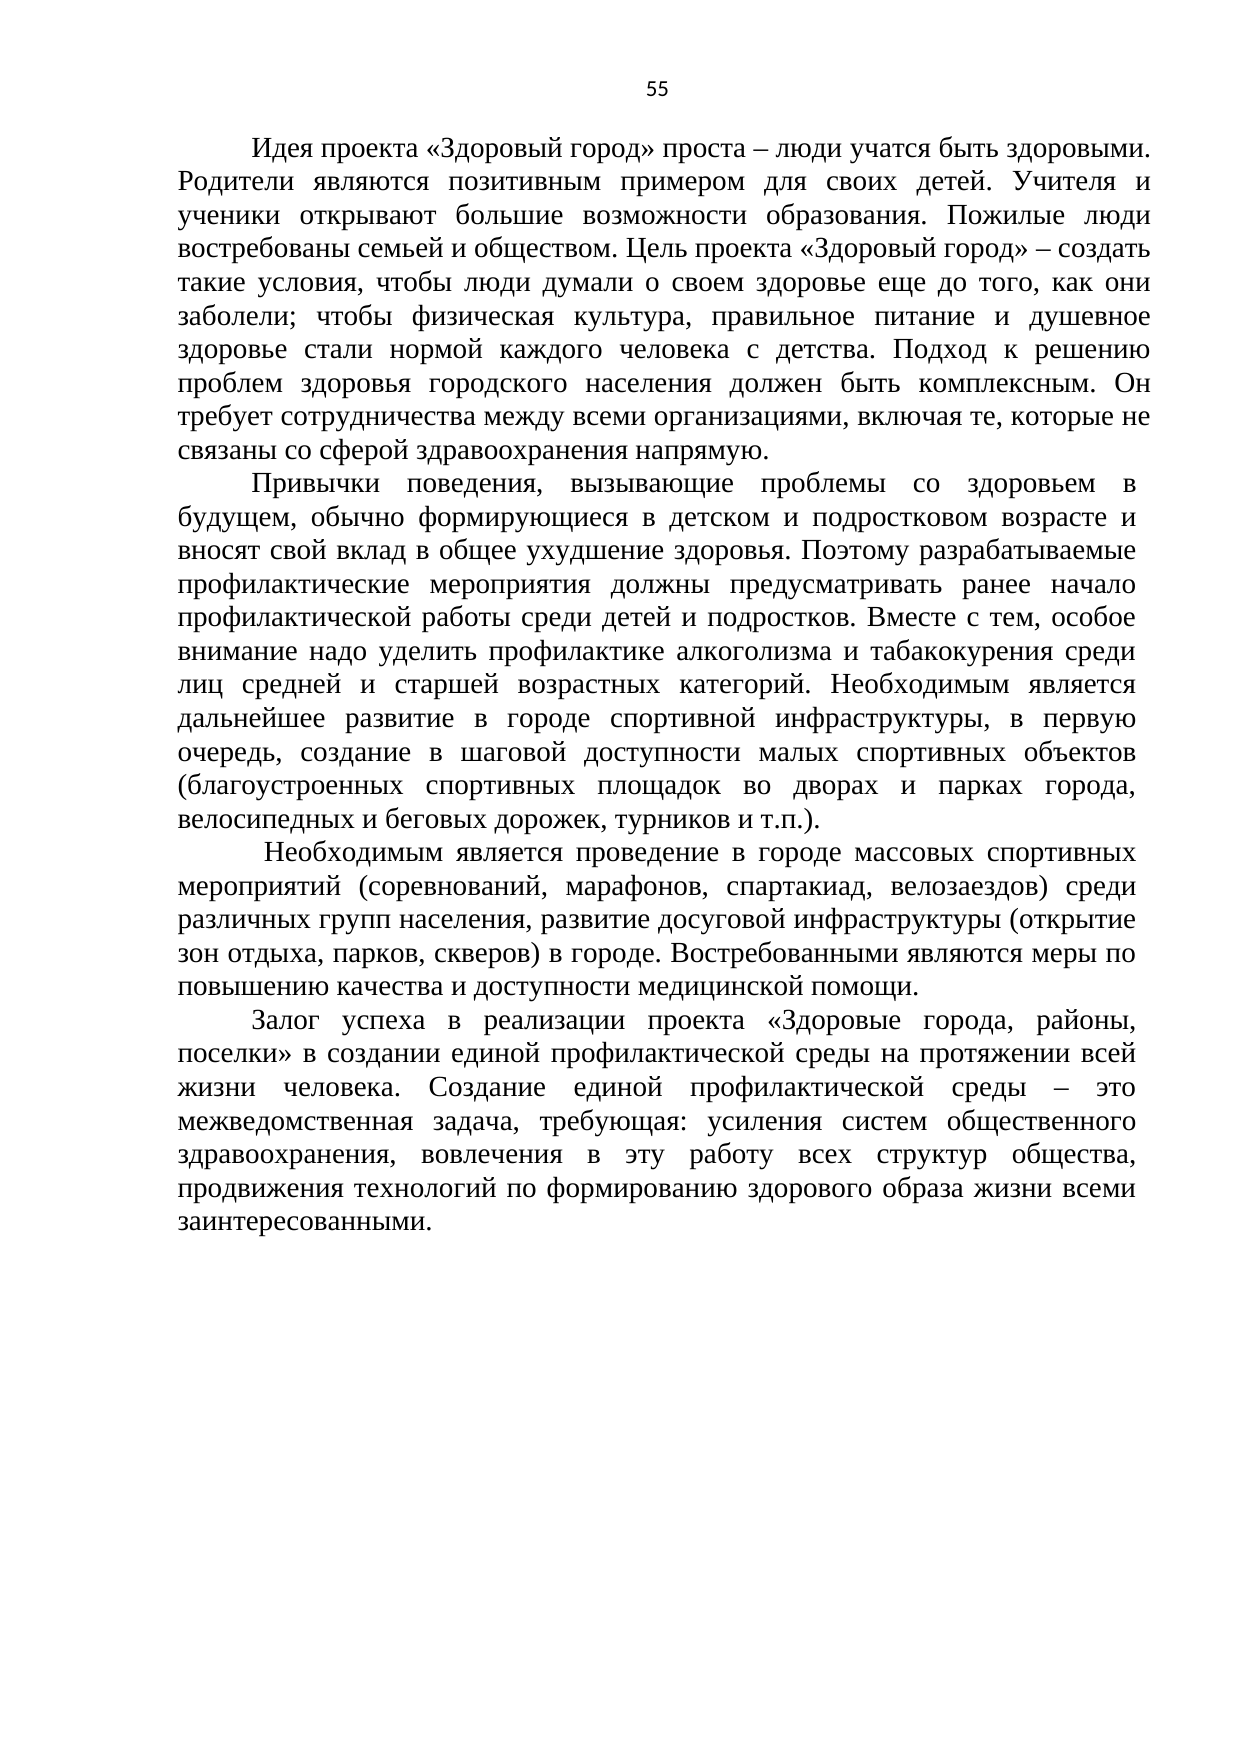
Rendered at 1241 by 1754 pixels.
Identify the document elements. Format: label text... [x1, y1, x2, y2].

text Привычки поведения, вызывающие проблемы со здоровьем в будущем, обычно формирующиеся в детском и подростковом возрасте и вносят свой вклад в общее ухудшение здоровья. Поэтому разрабатываемые профилактические мероприятия должны предусматривать ранее начало профилактической работы среди детей и подростков. Вместе с тем, особое внимание надо уделить профилактике алкоголизма и табакокурения среди лиц средней и старшей возрастных категорий. Необходимым является дальнейшее развитие в городе спортивной инфраструктуры, в первую очередь, создание в шаговой доступности малых спортивных объектов (благоустроенных спортивных площадок во дворах и парках города, велосипедных и беговых дорожек, турников и т.п.). [177, 264, 1137, 633]
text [177, 130, 1152, 264]
list Залог успеха в реализации проекта «Здоровые города, районы, поселки» в создании единой профилактической среды на протяжении всей жизни человека. Создание единой профилактической среды – это межведомственная задача, требующая: усиления систем общественного здравоохранения, вовлечения в эту работу всех структур общества, продвижения технологий по формированию здорового образа жизни всеми заинтересованными. [177, 801, 1137, 1063]
text Необходимым является проведение в городе массовых спортивных мероприятий (соревнований, марафонов, спартакиад, велозаездов) среди различных групп населения, развитие досуговой инфраструктуры (открытие зон отдыха, парков, скверов) в городе. Востребованными являются меры по повышению качества и доступности медицинской помощи. [177, 633, 1137, 801]
